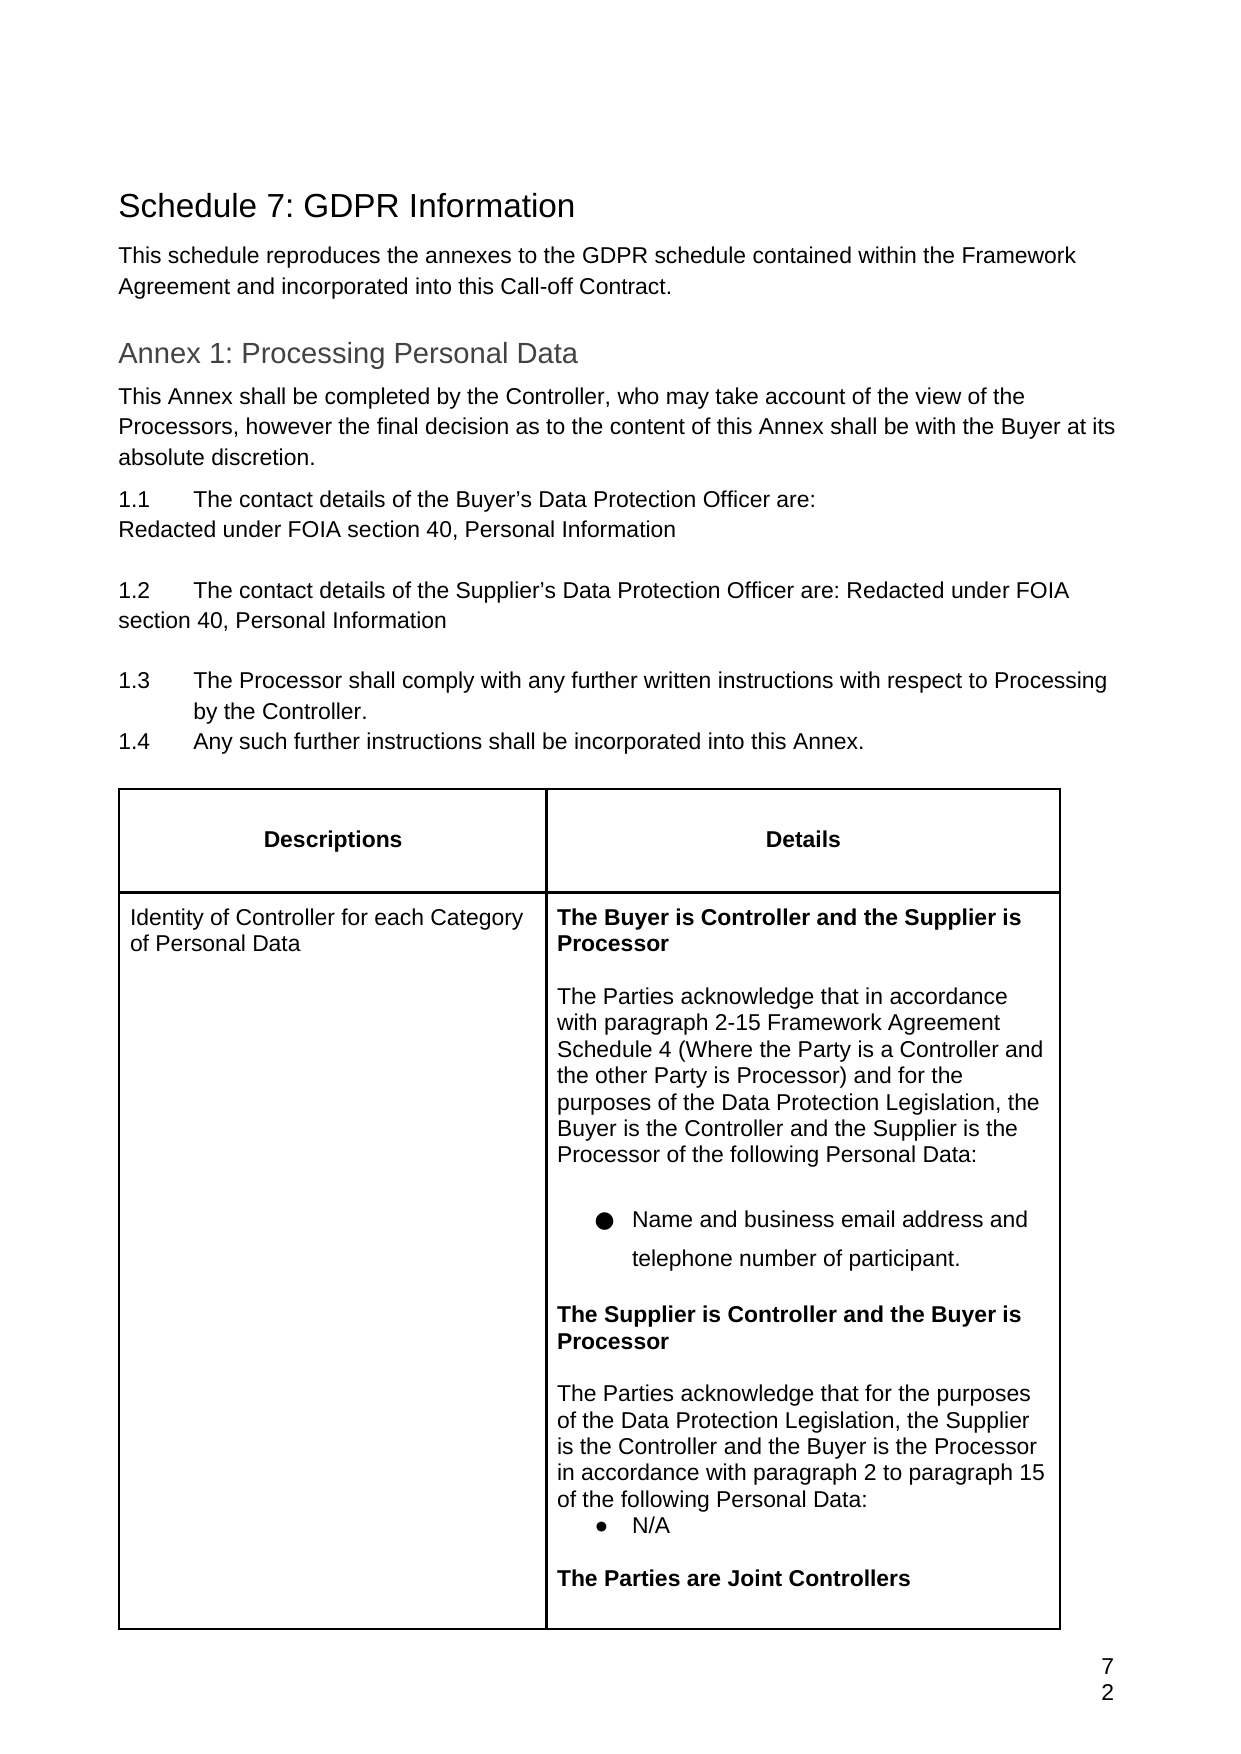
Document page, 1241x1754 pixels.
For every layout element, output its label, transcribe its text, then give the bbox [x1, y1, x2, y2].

text This schedule reproduces the annexes to the GDPR schedule contained within the Framework Agreement and incorporated into this Call-off Contract. [118, 242, 1122, 299]
text 1.4 Any such further instructions shall be incorporated into this Annex. [118, 728, 1122, 754]
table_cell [120, 894, 545, 1628]
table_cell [548, 894, 1059, 1628]
table_header Details [548, 790, 1059, 891]
table_header Descriptions [120, 790, 545, 891]
text This Annex shall be completed by the Controller, who may take account of the view of the Processors, however the final decision as to the content of this Annex shall be with the Buyer at its absolute discretion. [118, 383, 1122, 470]
text 1.3 The Processor shall comply with any further written instructions with respect to Processing by the Controller. [118, 667, 1122, 724]
text 1.1 The contact details of the Buyer’s Data Protection Officer are: [118, 486, 1122, 513]
text 1.2 The contact details of the Supplier’s Data Protection Officer are: Redacted under FOIA section 40, Personal Information [118, 577, 1122, 633]
subtitle Schedule 7: GDPR Information [118, 186, 1122, 224]
text Redacted under FOIA section 40, Personal Information [118, 516, 1122, 543]
subtitle Annex 1: Processing Personal Data [118, 336, 1122, 370]
